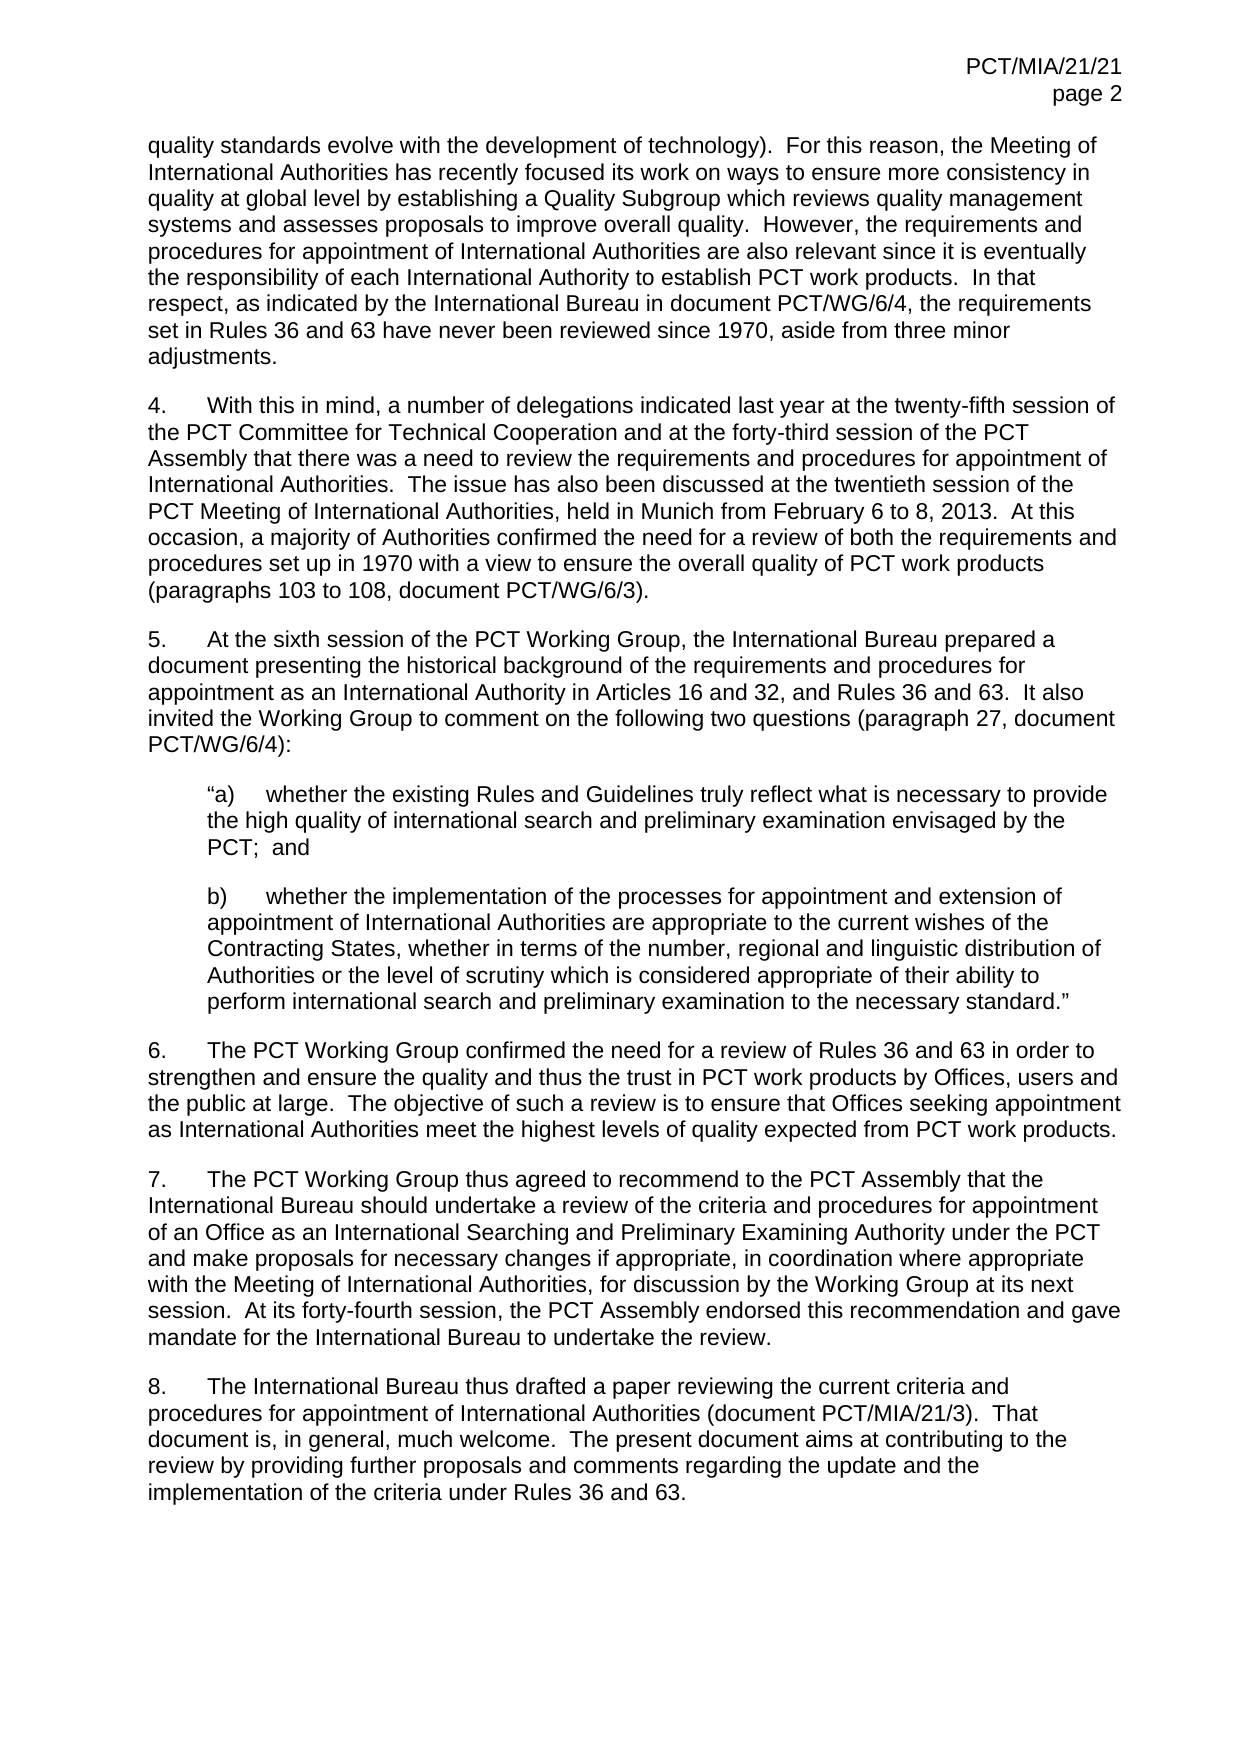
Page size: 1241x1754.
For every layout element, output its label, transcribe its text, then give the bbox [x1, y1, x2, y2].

list “a) whether the existing Rules and Guidelines truly reflect what is necessary to provide the high quality of international search and preliminary examination envisaged by the PCT; and [207, 781, 1122, 860]
list b) whether the implementation of the processes for appointment and extension of appointment of International Authorities are appropriate to the current wishes of the Contracting States, whether in terms of the number, regional and linguistic distribution of Authorities or the level of scrutiny which is considered appropriate of their ability to perform international search and preliminary examination to the necessary standard.” [207, 883, 1122, 1014]
text With this in mind, a number of delegations indicated last year at the twenty-fifth session of the PCT Committee for Technical Cooperation and at the forty-third session of the PCT Assembly that there was a need to review the requirements and procedures for appointment of International Authorities. The issue has also been discussed at the twentieth session of the PCT Meeting of International Authorities, held in Munich from February 6 to 8, 2013. At this occasion, a majority of Authorities confirmed the need for a review of both the requirements and procedures set up in 1970 with a view to ensure the overall quality of PCT work products (paragraphs 103 to 108, document PCT/WG/6/3). [148, 392, 1122, 603]
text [148, 132, 1122, 369]
text The International Bureau thus drafted a paper reviewing the current criteria and procedures for appointment of International Authorities (document PCT/MIA/21/3). That document is, in general, much welcome. The present document aims at contributing to the review by providing further proposals and comments regarding the update and the implementation of the criteria under Rules 36 and 63. [148, 1373, 1122, 1505]
text At the sixth session of the PCT Working Group, the International Bureau prepared a document presenting the historical background of the requirements and procedures for appointment as an International Authority in Articles 16 and 32, and Rules 36 and 63. It also invited the Working Group to comment on the following two questions (paragraph 27, document PCT/WG/6/4): [148, 626, 1122, 758]
text The PCT Working Group confirmed the need for a review of Rules 36 and 63 in order to strengthen and ensure the quality and thus the trust in PCT work products by Offices, users and the public at large. The objective of such a review is to ensure that Offices seeking appointment as International Authorities meet the highest levels of quality expected from PCT work products. [148, 1037, 1122, 1143]
text The PCT Working Group thus agreed to recommend to the PCT Assembly that the International Bureau should undertake a review of the criteria and procedures for appointment of an Office as an International Searching and Preliminary Examining Authority under the PCT and make proposals for necessary changes if appropriate, in coordination where appropriate with the Meeting of International Authorities, for discussion by the Working Group at its next session. At its forty-fourth session, the PCT Assembly endorsed this recommendation and gave mandate for the International Bureau to undertake the review. [148, 1166, 1122, 1350]
